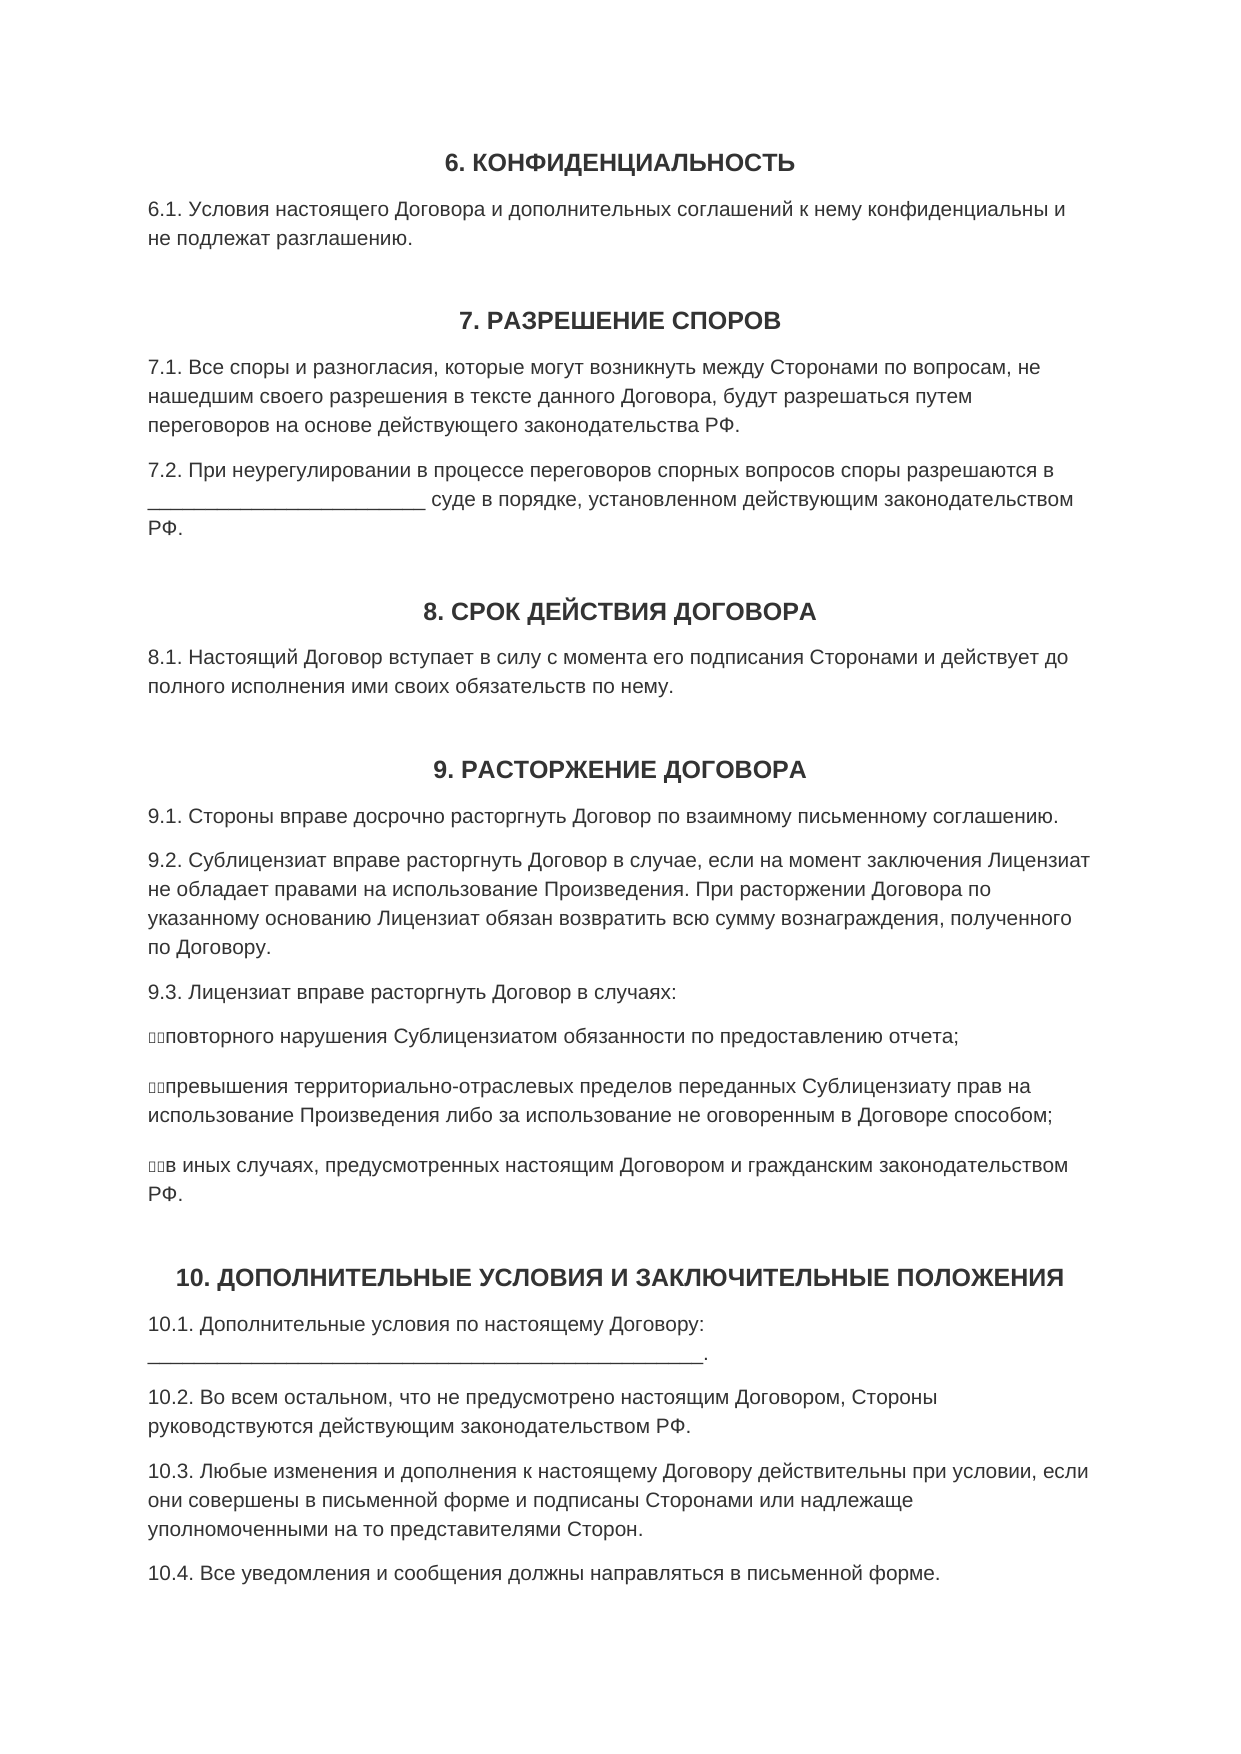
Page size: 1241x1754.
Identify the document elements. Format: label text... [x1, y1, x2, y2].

text 9.3. Лицензиат вправе расторгнуть Договор в случаях: [148, 980, 1092, 1004]
text 10.2. Во всем остальном, что не предусмотрено настоящим Договором, Стороны руководствуются действующим законодательством РФ. [148, 1385, 1092, 1438]
text повторного нарушения Сублицензиатом обязанности по предоставлению отчета; [148, 1024, 1092, 1048]
text 10.4. Все уведомления и сообщения должны направляться в письменной форме. [148, 1561, 1092, 1585]
text 10. ДОПОЛНИТЕЛЬНЫЕ УСЛОВИЯ И ЗАКЛЮЧИТЕЛЬНЫЕ ПОЛОЖЕНИЯ [148, 1263, 1092, 1292]
text 7. РАЗРЕШЕНИЕ СПОРОВ [148, 306, 1092, 335]
text в иных случаях, предусмотренных настоящим Договором и гражданским законодательством РФ. [148, 1153, 1092, 1206]
text 9.1. Стороны вправе досрочно расторгнуть Договор по взаимному письменному соглашению. [148, 804, 1092, 828]
text 6. КОНФИДЕНЦИАЛЬНОСТЬ [148, 148, 1092, 176]
text 6.1. Условия настоящего Договора и дополнительных соглашений к нему конфиденциальны и не подлежат разглашению. [148, 196, 1092, 249]
text 9.2. Сублицензиат вправе расторгнуть Договор в случае, если на момент заключения Лицензиат не обладает правами на использование Произведения. При расторжении Договора по указанному основанию Лицензиат обязан возвратить всю сумму вознаграждения, полученного по Договору. [148, 848, 1092, 959]
text 8. СРОК ДЕЙСТВИЯ ДОГОВОРА [148, 596, 1092, 625]
text 8.1. Настоящий Договор вступает в силу с момента его подписания Сторонами и действует до полного исполнения ими своих обязательств по нему. [148, 645, 1092, 698]
text 9. РАСТОРЖЕНИЕ ДОГОВОРА [148, 755, 1092, 784]
text 7.1. Все споры и разногласия, которые могут возникнуть между Сторонами по вопросам, не нашедшим своего разрешения в тексте данного Договора, будут разрешаться путем переговоров на основе действующего законодательства РФ. [148, 355, 1092, 437]
text 10.1. Дополнительные условия по настоящему Договору: ________________________________________________. [148, 1312, 1092, 1364]
text превышения территориально-отраслевых пределов переданных Сублицензиату прав на использование Произведения либо за использование не оговоренным в Договоре способом; [148, 1074, 1092, 1127]
text 7.2. При неурегулировании в процессе переговоров спорных вопросов споры разрешаются в ________________________ суде в порядке, установленном действующим законодательством РФ. [148, 457, 1092, 539]
text 10.3. Любые изменения и дополнения к настоящему Договору действительны при условии, если они совершены в письменной форме и подписаны Сторонами или надлежаще уполномоченными на то представителями Сторон. [148, 1459, 1092, 1541]
